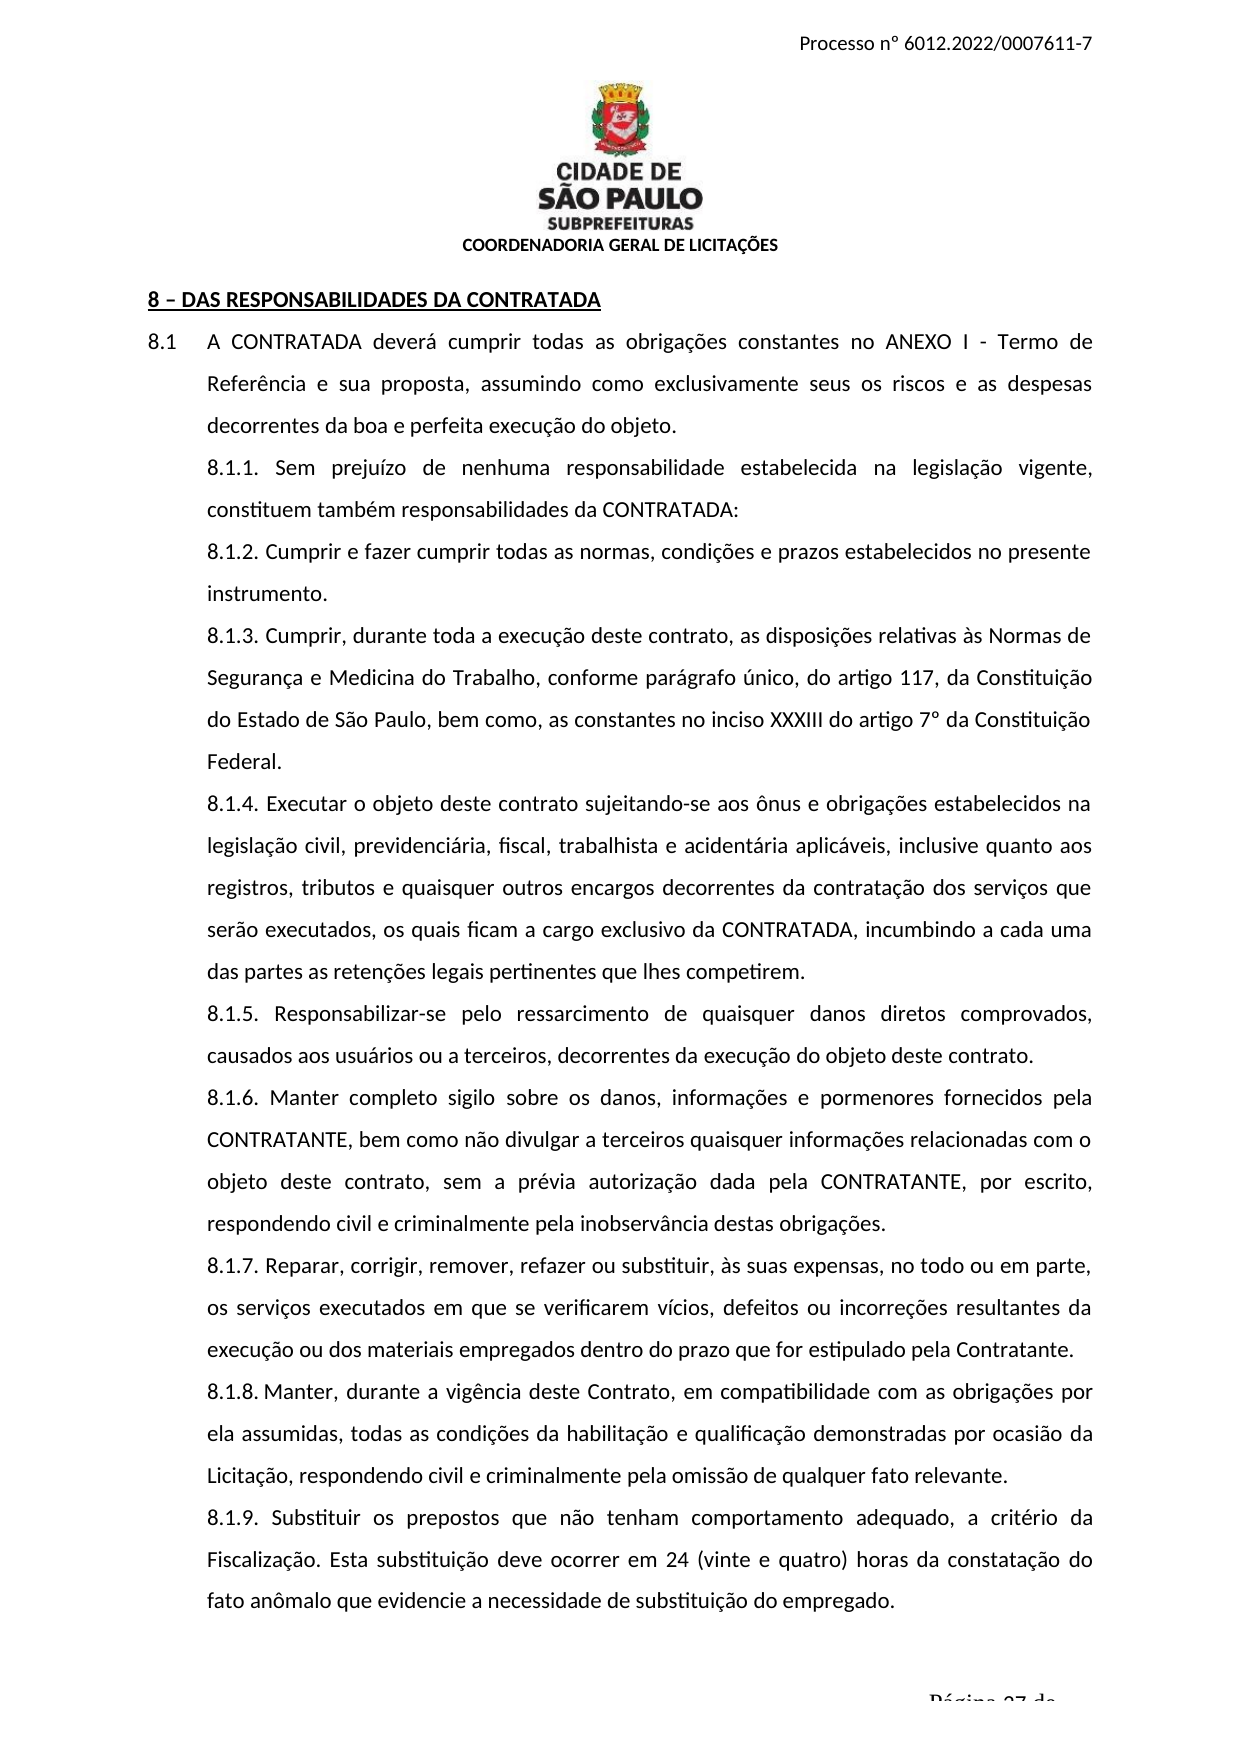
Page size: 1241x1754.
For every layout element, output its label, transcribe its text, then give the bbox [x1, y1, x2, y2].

subtitle – DAS RESPONSABILIDADES DA CONTRATADA [148, 285, 1115, 313]
list Substituir os prepostos que não tenham comportamento adequado, a critério da Fiscalização. Esta substituição deve ocorrer em 24 (vinte e quatro) horas da constatação do fato anômalo que evidencie a necessidade de substituição do empregado. [207, 1503, 1093, 1615]
list Cumprir, durante toda a execução deste contrato, as disposições relativas às Normas de Segurança e Medicina do Trabalho, conforme parágrafo único, do artigo 117, da Constituição do Estado de São Paulo, bem como, as constantes no inciso XXXIII do artigo 7º da Constituição Federal. [207, 621, 1093, 775]
list Sem prejuízo de nenhuma responsabilidade estabelecida na legislação vigente, constituem também responsabilidades da CONTRATADA: [207, 453, 1093, 523]
text COORDENADORIA GERAL DE LICITAÇÕES [315, 233, 925, 256]
list A CONTRATADA deverá cumprir todas as obrigações constantes no ANEXO I - Termo de Referência e sua proposta, assumindo como exclusivamente seus os riscos e as despesas decorrentes da boa e perfeita execução do objeto. [148, 327, 1093, 439]
list Cumprir e fazer cumprir todas as normas, condições e prazos estabelecidos no presente instrumento. [207, 537, 1093, 607]
picture [535, 80, 703, 233]
list Reparar, corrigir, remover, refazer ou substituir, às suas expensas, no todo ou em parte, os serviços executados em que se verificarem vícios, defeitos ou incorreções resultantes da execução ou dos materiais empregados dentro do prazo que for estipulado pela Contratante. [207, 1251, 1093, 1363]
list Responsabilizar-se pelo ressarcimento de quaisquer danos diretos comprovados, causados aos usuários ou a terceiros, decorrentes da execução do objeto deste contrato. [207, 999, 1093, 1069]
list Manter completo sigilo sobre os danos, informações e pormenores fornecidos pela CONTRATANTE, bem como não divulgar a terceiros quaisquer informações relacionadas com o objeto deste contrato, sem a prévia autorização dada pela CONTRATANTE, por escrito, respondendo civil e criminalmente pela inobservância destas obrigações. [207, 1083, 1093, 1237]
list Manter, durante a vigência deste Contrato, em compatibilidade com as obrigações por ela assumidas, todas as condições da habilitação e qualificação demonstradas por ocasião da Licitação, respondendo civil e criminalmente pela omissão de qualquer fato relevante. [207, 1377, 1093, 1489]
list Executar o objeto deste contrato sujeitando-se aos ônus e obrigações estabelecidos na legislação civil, previdenciária, fiscal, trabalhista e acidentária aplicáveis, inclusive quanto aos registros, tributos e quaisquer outros encargos decorrentes da contratação dos serviços que serão executados, os quais ficam a cargo exclusivo da CONTRATADA, incumbindo a cada uma das partes as retenções legais pertinentes que lhes competirem. [207, 789, 1093, 985]
